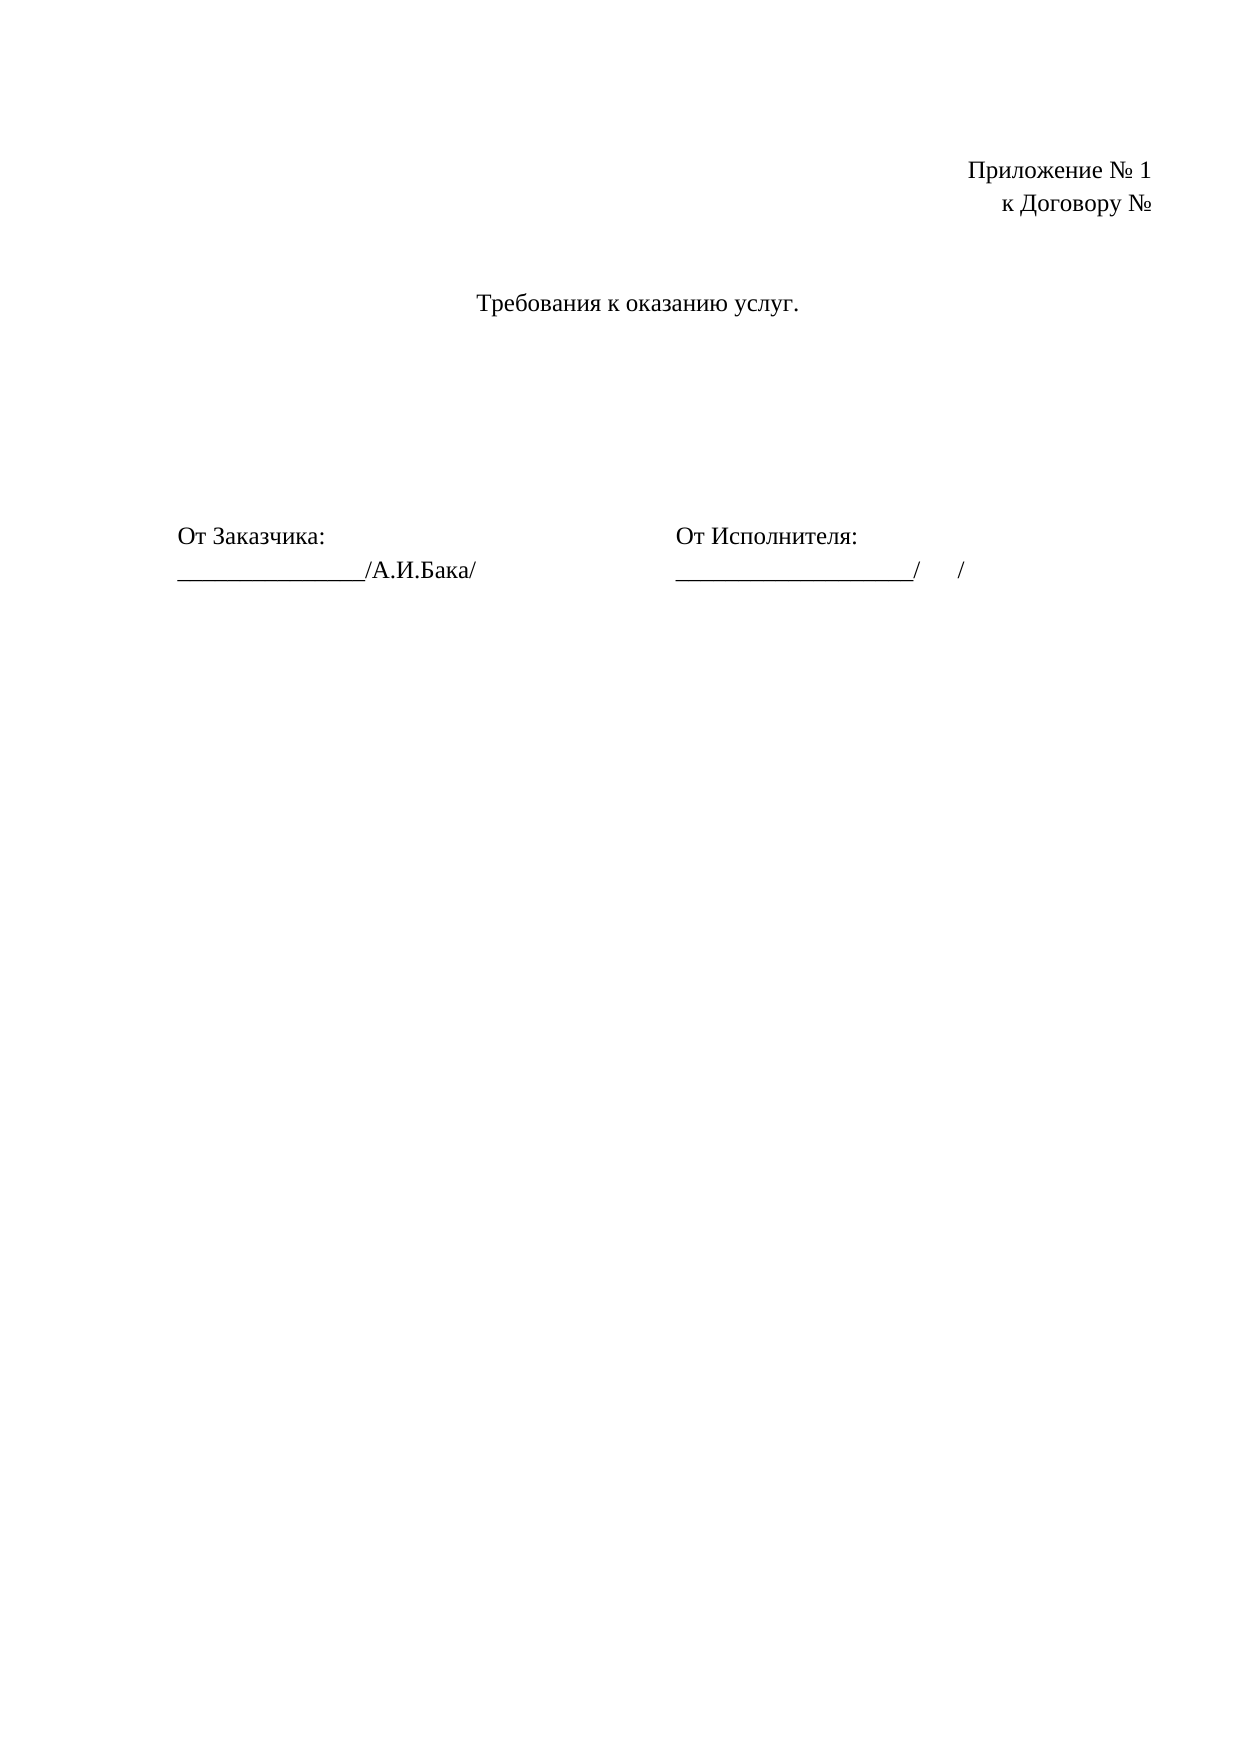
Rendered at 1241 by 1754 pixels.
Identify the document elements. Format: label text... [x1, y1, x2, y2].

table_header От Заказчика: _______________/А.И.Бака/ [166, 518, 664, 606]
text Требования к оказанию услуг. [177, 285, 1152, 318]
text Приложение № 1 [177, 151, 1152, 185]
text к Договору № [177, 185, 1152, 218]
table_header От Исполнителя: ___________________/ / [664, 518, 1152, 606]
